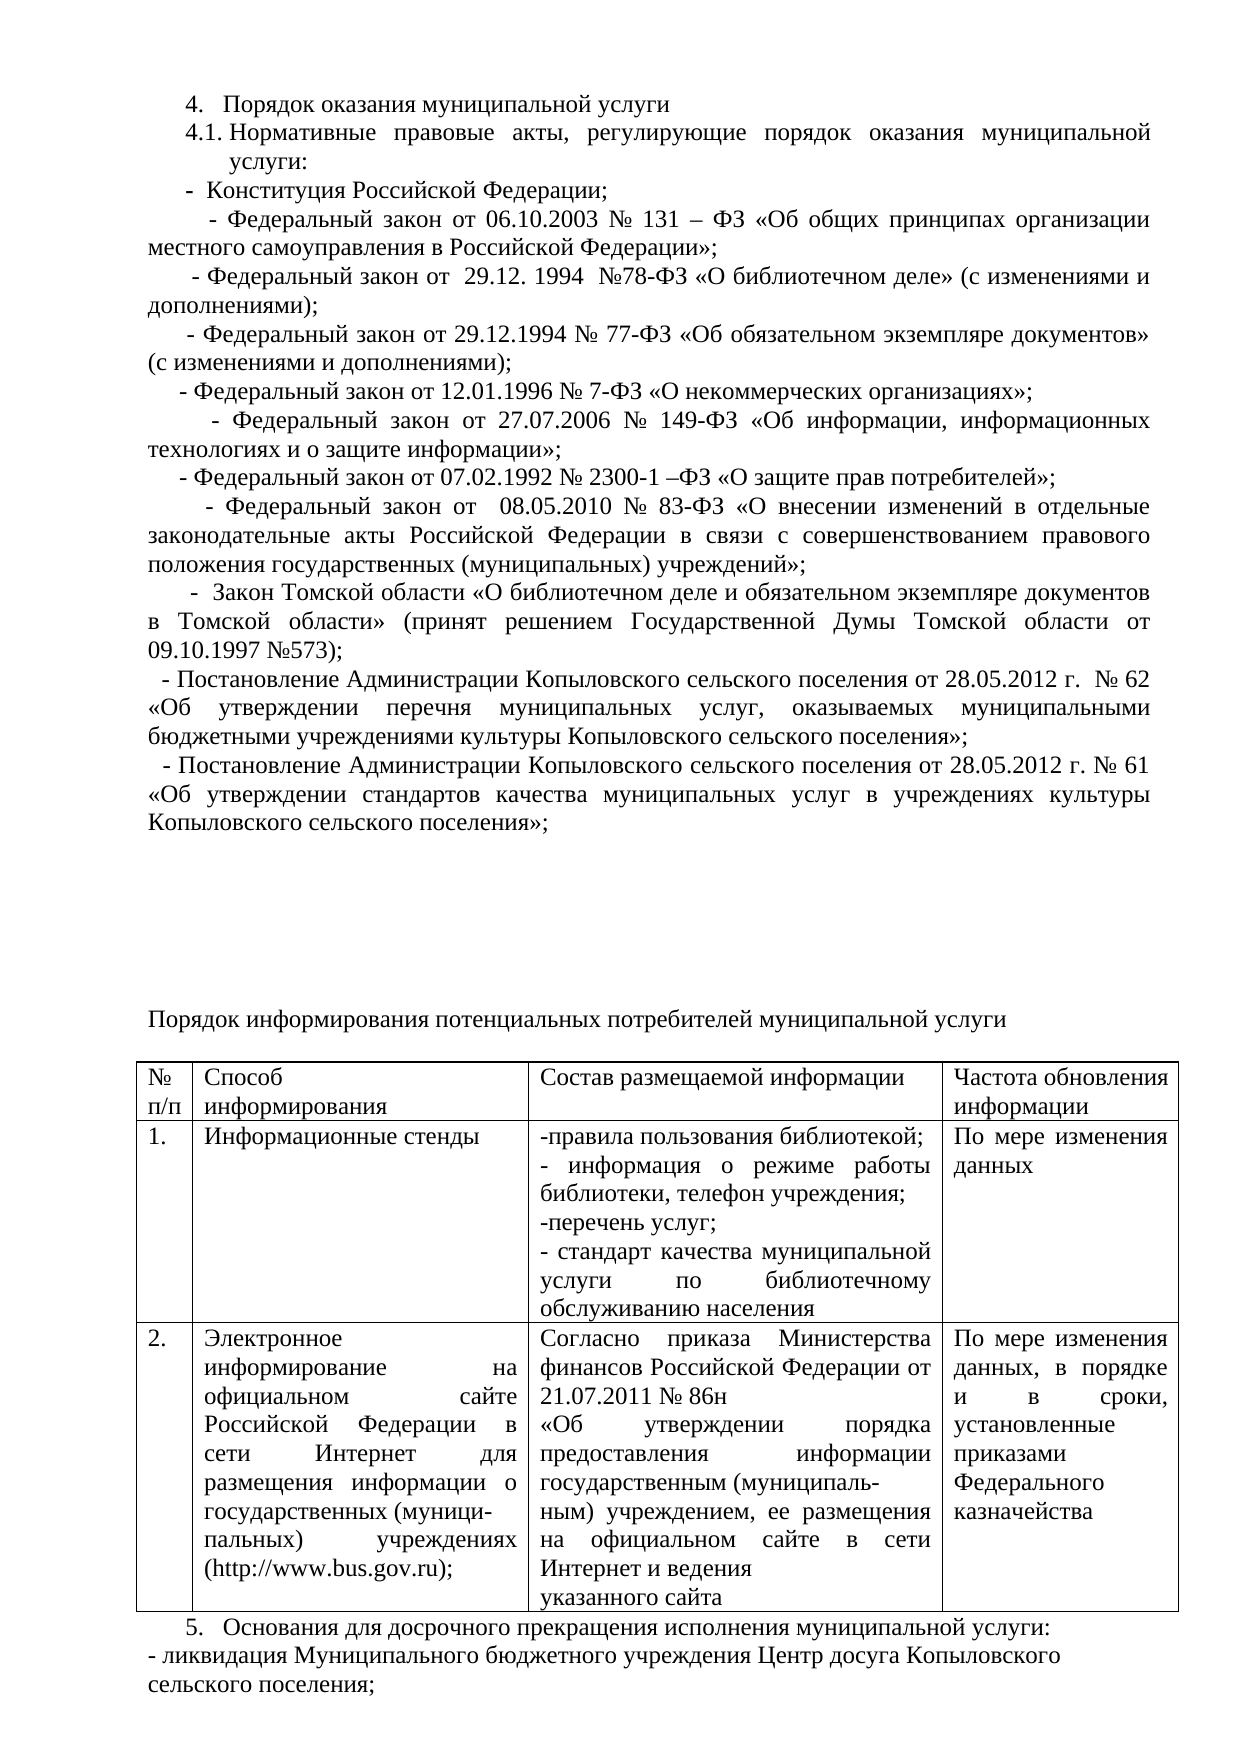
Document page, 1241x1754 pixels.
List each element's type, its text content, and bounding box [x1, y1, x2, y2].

text - Закон Томской области «О библиотечном деле и обязательном экземпляре документов в Томской области» (принят решением Государственной Думы Томской области от 09.10.1997 №573); [148, 577, 1152, 664]
text - Федеральный закон от 08.05.2010 № 83-ФЗ «О внесении изменений в отдельные законодательные акты Российской Федерации в связи с совершенствованием правового положения государственных (муниципальных) учреждений»; [148, 491, 1152, 577]
text - Конституция Российской Федерации; [148, 175, 1152, 204]
table_cell 2. [137, 1323, 192, 1611]
table_cell По мере изменения данных [943, 1121, 1178, 1322]
text - Федеральный закон от 06.10.2003 № 131 – ФЗ «Об общих принципах организации местного самоуправления в Российской Федерации»; [148, 204, 1152, 261]
table_cell -правила пользования библиотекой; - информация о режиме работы библиотеки, телефон учреждения; -перечень услуг; - стандарт качества муниципальной услуги по библиотечному обслуживанию населения [529, 1121, 942, 1322]
text - Федеральный закон от 07.02.1992 № 2300-1 –ФЗ «О защите прав потребителей»; [148, 462, 1152, 491]
table_cell Согласно приказа Министерства финансов Российской Федерации от 21.07.2011 № 86н «Об утверждении порядка предоставления информации государственным (муниципаль- ным) учреждением, ее размещения на официальном сайте в сети Интернет и ведения указанного сайта [529, 1323, 942, 1611]
table_cell Информационные стенды [193, 1121, 528, 1322]
table_header Состав размещаемой информации [529, 1063, 942, 1120]
table_header Способ информирования [193, 1063, 528, 1120]
text - Федеральный закон от 29.12. 1994 №78-ФЗ «О библиотечном деле» (с изменениями и дополнениями); [148, 261, 1152, 319]
list Порядок оказания муниципальной услуги [185, 89, 1152, 117]
text - ликвидация Муниципального бюджетного учреждения Центр досуга Копыловского сельского поселения; [148, 1641, 1152, 1698]
text - Постановление Администрации Копыловского сельского поселения от 28.05.2012 г. № 62 «Об утверждении перечня муниципальных услуг, оказываемых муниципальными бюджетными учреждениями культуры Копыловского сельского поселения»; [148, 664, 1152, 750]
text - Постановление Администрации Копыловского сельского поселения от 28.05.2012 г. № 61 «Об утверждении стандартов качества муниципальных услуг в учреждениях культуры Копыловского сельского поселения»; [148, 750, 1152, 836]
list Нормативные правовые акты, регулирующие порядок оказания муниципальной услуги: [185, 117, 1152, 175]
text - Федеральный закон от 29.12.1994 № 77-ФЗ «Об обязательном экземпляре документов» (с изменениями и дополнениями); [148, 319, 1152, 376]
table_cell Электронное информирование на официальном сайте Российской Федерации в сети Интернет для размещения информации о государственных (муници- пальных) учреждениях (http://www.bus.gov.ru); [193, 1323, 528, 1611]
text - Федеральный закон от 12.01.1996 № 7-ФЗ «О некоммерческих организациях»; [148, 376, 1152, 405]
list Основания для досрочного прекращения исполнения муниципальной услуги: [185, 1612, 1152, 1641]
table_cell 1. [137, 1121, 192, 1322]
table_header Частота обновления информации [943, 1063, 1178, 1120]
text - Федеральный закон от 27.07.2006 № 149-ФЗ «Об информации, информационных технологиях и о защите информации»; [148, 405, 1152, 462]
text Порядок информирования потенциальных потребителей муниципальной услуги [148, 1004, 1152, 1033]
table_cell По мере изменения данных, в порядке и в сроки, установленные приказами Федерального казначейства [943, 1323, 1178, 1611]
table_header № п/п [137, 1063, 192, 1120]
